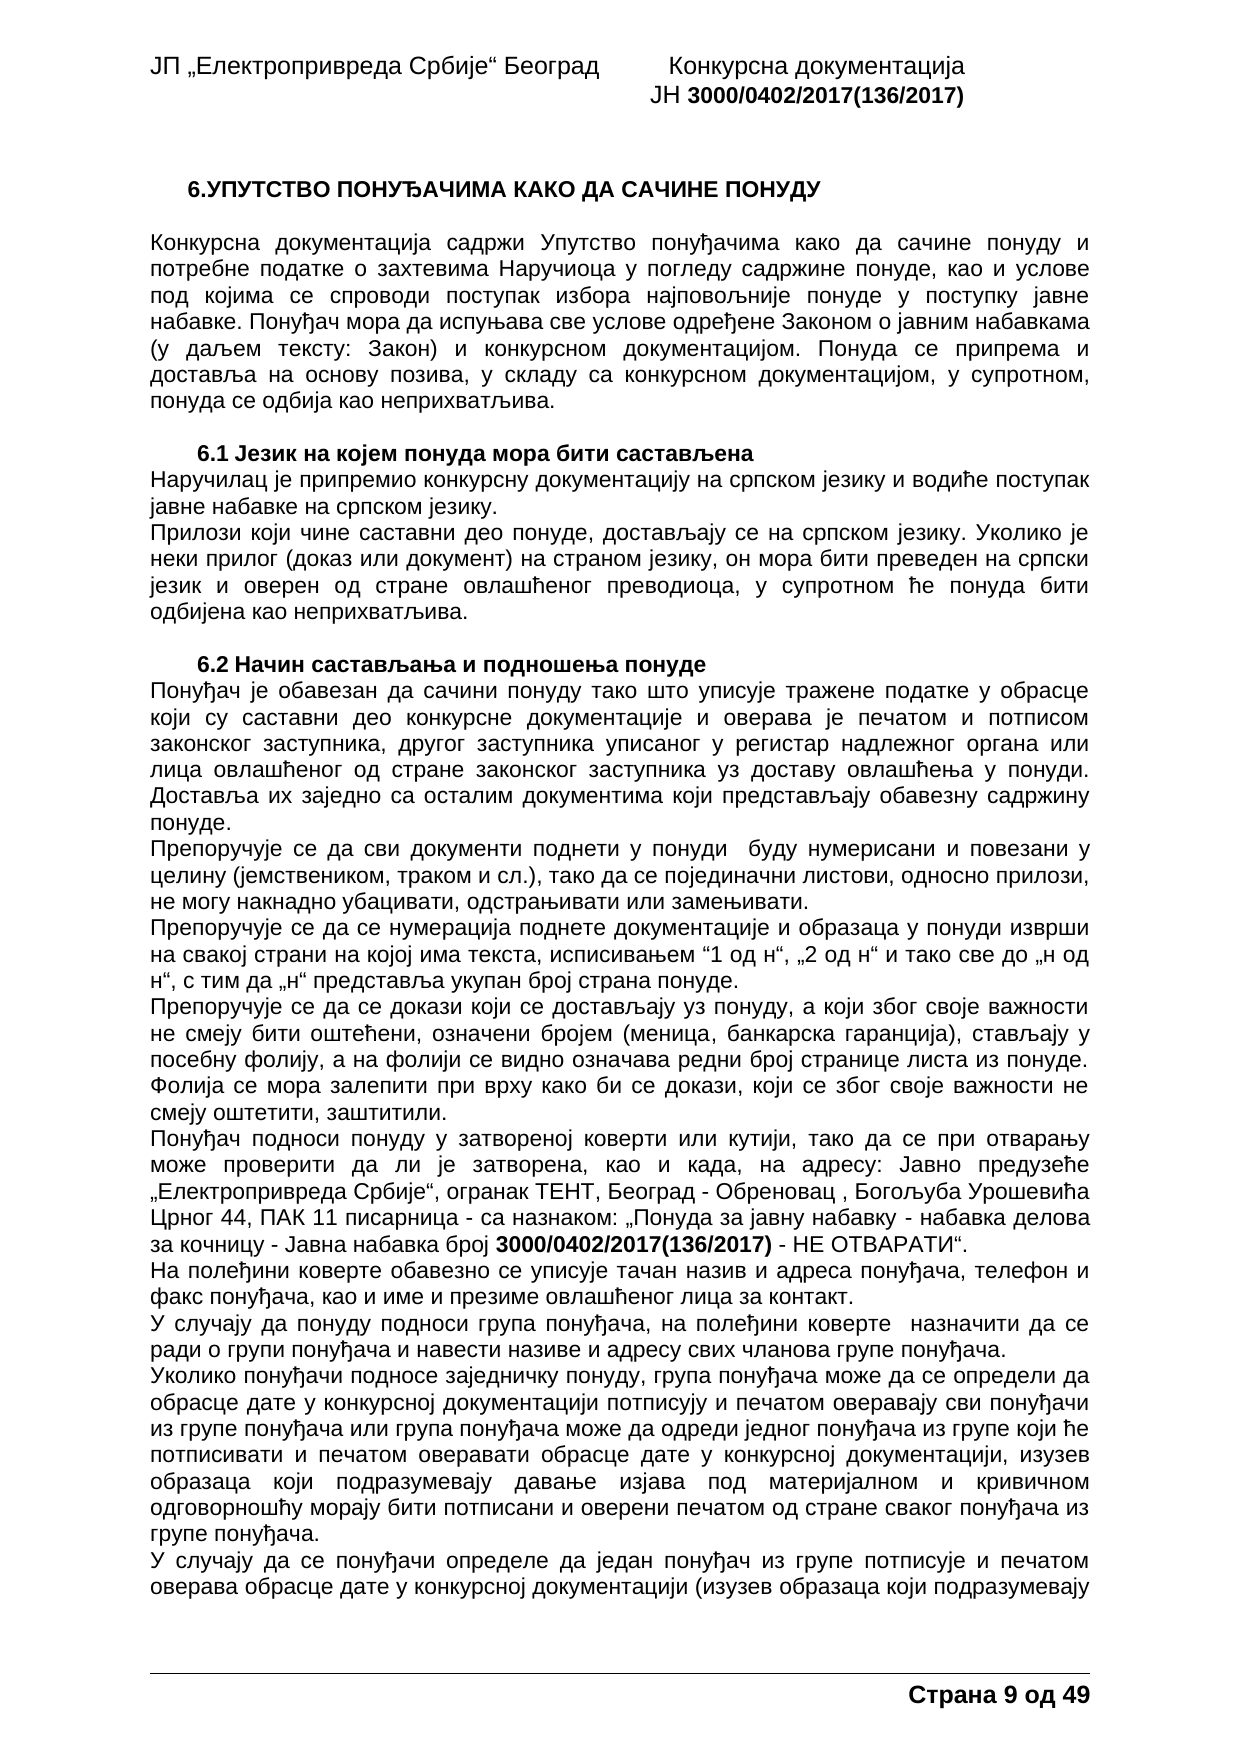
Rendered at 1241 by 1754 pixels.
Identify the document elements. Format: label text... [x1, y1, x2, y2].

text Препоручује се да сви документи поднети у понуди буду нумерисани и повезани у целину (јемствеником, траком и сл.), тако да се појединачни листови, односно прилози, не могу накнадно убацивати, одстрањивати или замењивати. [150, 835, 1090, 914]
text Препоручује се да се нумерација поднете документације и образаца у понуди изврши на свакоj страни на којој има текста, исписивањем “1 од н“, „2 од н“ и тако све до „н од н“, с тим да „н“ представља укупан број страна понуде. [150, 914, 1090, 993]
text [150, 1547, 1090, 1599]
text Препоручује се да се докази који се достављају уз понуду, а који због своје важности не смеју бити оштећени, означени бројем (меница, банкарска гаранција), стављају у посебну фолију, а на фолији се видно означава редни број странице листа из понуде. Фолија се мора залепити при врху како би се докази, који се због своје важности не смеју оштетити, заштитили. [150, 993, 1090, 1125]
text Наручилац је припремио конкурсну документацију на српском језику и водиће поступак јавне набавке на српском језику. [150, 466, 1090, 519]
text Конкурсна документација садржи Упутство понуђачима како да сачине понуду и потребне податке о захтевима Наручиоца у погледу садржине понуде, као и услове под којима се спроводи поступак избора најповољније понуде у поступку јавне набавке. Понуђач мора да испуњава све услове одређене Законом о јавним набавкама (у даљем тексту: Закон) и конкурсном документацијом. Понуда се припрема и доставља на основу позива, у складу са конкурсном документацијом, у супротном, понуда се одбија као неприхватљива. [150, 229, 1090, 413]
text У случају да понуду подноси група понуђача, на полеђини коверте назначити да се ради о групи понуђача и навести називе и адресу свих чланова групе понуђача. [150, 1309, 1090, 1362]
text Уколико понуђачи подносе заједничку понуду, група понуђача може да се определи да обрасце дате у конкурсној документацији потписују и печатом оверавају сви понуђачи из групе понуђача или група понуђача може да одреди једног понуђача из групе који ће потписивати и печатом оверавати обрасце дате у конкурсној документацији, изузев образаца који подразумевају давање изјава под материјалном и кривичном одговорношћу морају бити потписани и оверени печатом од стране сваког понуђача из групе понуђача. [150, 1362, 1090, 1547]
text Понуђач подноси понуду у затвореној коверти или кутији, тако да се при отварању може проверити да ли је затворена, као и када, на адресу: Јавно предузеће „Електропривреда Србије“, огранак ТЕНТ, Београд - Обреновац , Богољуба Урошевића Црног 44, ПАК 11 писарница - са назнаком: „Понуда за јавну набавку - набавка делова за кочницу - Јавна набавка број 3000/0402/2017(136/2017) - НЕ ОТВАРАТИ“. [150, 1125, 1090, 1257]
list Начин састављања и подношења понуде [197, 651, 1090, 677]
text Прилози који чине саставни део понуде, достављају се на српском језику. Уколико је неки прилог (доказ или документ) на страном језику, он мора бити преведен на српски језик и оверен од стране овлашћеног преводиоца, у супротном ће понуда бити одбијена као неприхватљива. [150, 519, 1090, 624]
text 6.УПУТСТВО ПОНУЂАЧИМА КАКО ДА САЧИНЕ ПОНУДУ [187, 176, 1090, 203]
text Понуђач је обавезан да сачини понуду тако што уписује тражене податке у обрасце који су саставни део конкурсне документације и оверава је печатом и потписом законског заступника, другог заступника уписаног у регистар надлежног органа или лица овлашћеног од стране законског заступника уз доставу овлашћења у понуди. Доставља их заједно са осталим документима који представљају обавезну садржину понуде. [150, 677, 1090, 835]
list Језик на којем понуда мора бити састављена [197, 440, 1090, 466]
text На полеђини коверте обавезно се уписује тачан назив и адреса понуђача, телефон и факс понуђача, као и име и презиме овлашћеног лица за контакт. [150, 1257, 1090, 1309]
